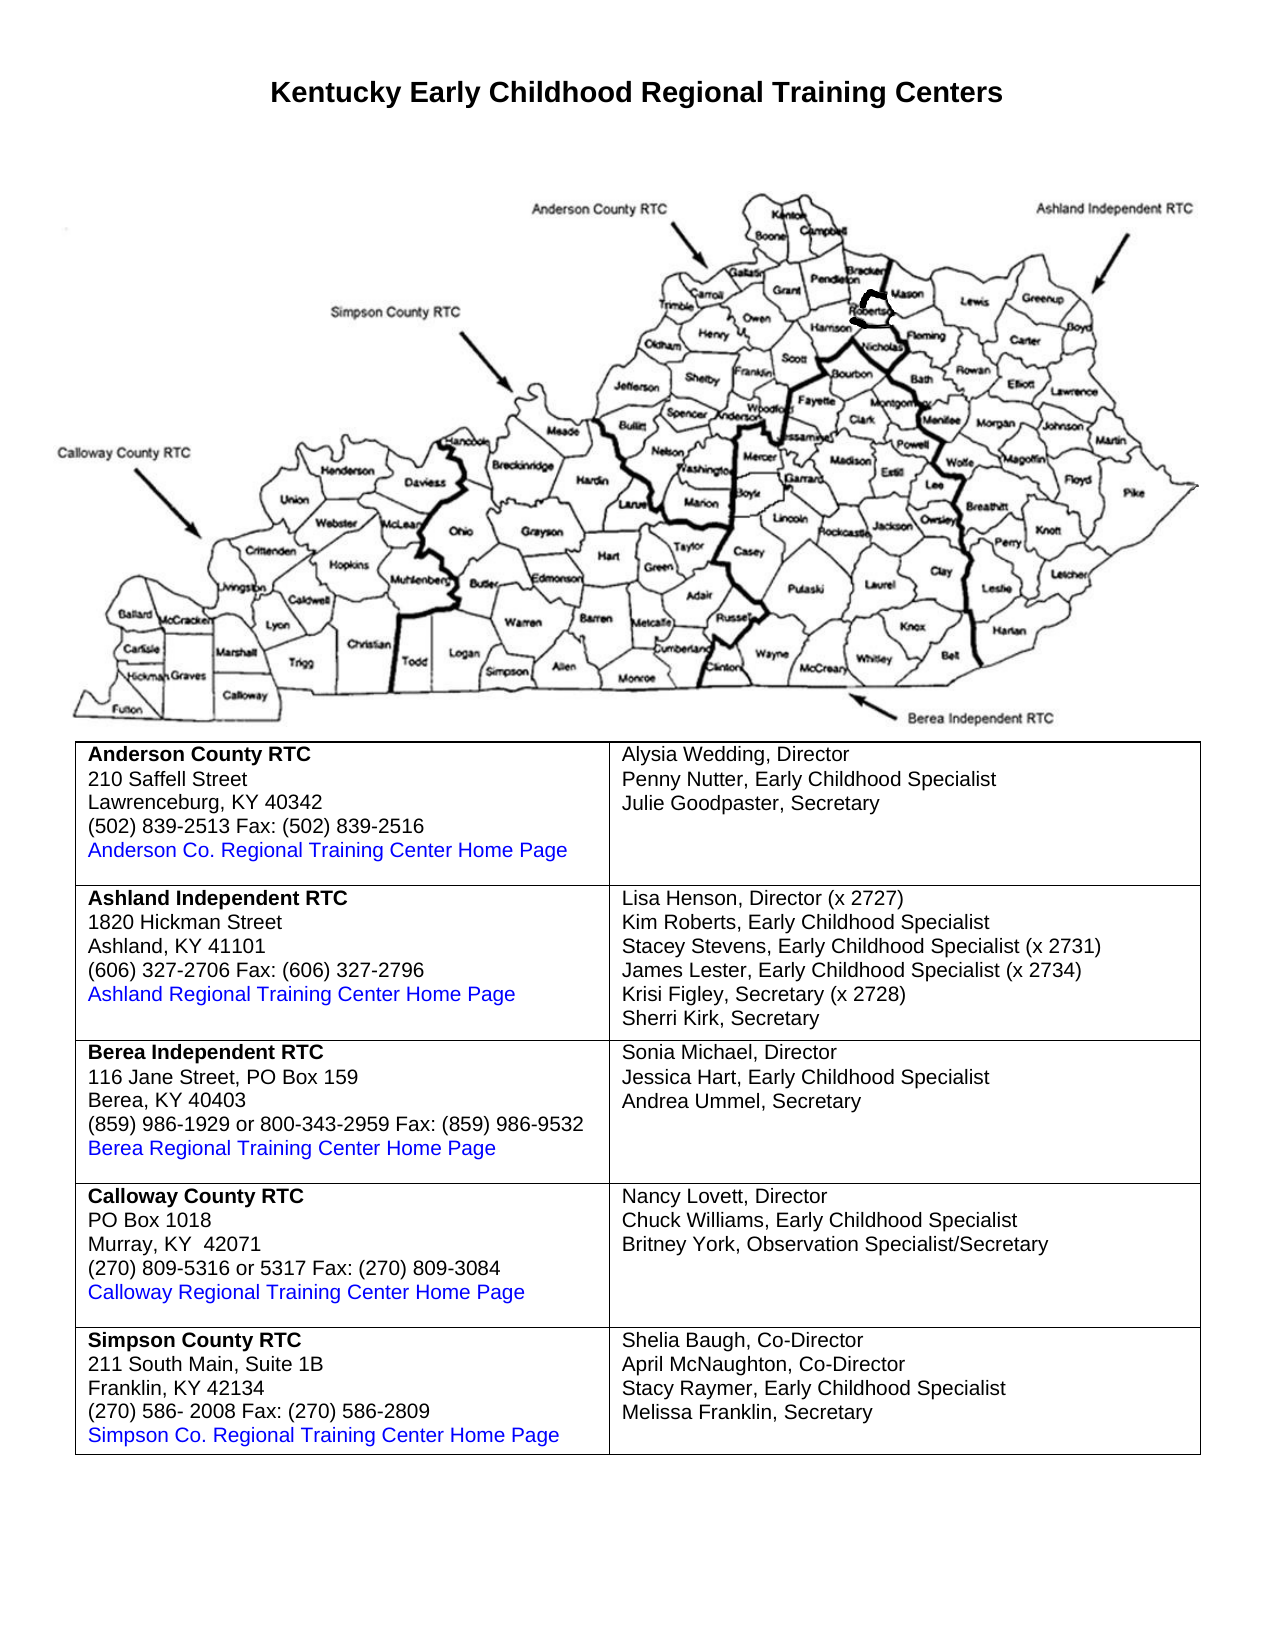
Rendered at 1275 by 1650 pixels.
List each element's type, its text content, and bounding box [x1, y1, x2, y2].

table_cell Shelia Baugh, Co-Director April McNaughton, Co-Director Stacy Raymer, Early Childhood Specialist Melissa Franklin, Secretary [610, 1328, 1200, 1454]
table_cell Lisa Henson, Director (x 2727) Kim Roberts, Early Childhood Specialist Stacey Stevens, Early Childhood Specialist (x 2731) James Lester, Early Childhood Specialist (x 2734) Krisi Figley, Secretary (x 2728) Sherri Kirk, Secretary [610, 886, 1200, 1039]
text Kentucky Early Childhood Regional Training Centers [270, 75, 1212, 108]
table_header Alysia Wedding, Director Penny Nutter, Early Childhood Specialist Julie Goodpaster, Secretary [610, 743, 1200, 885]
table_cell Nancy Lovett, Director Chuck Williams, Early Childhood Specialist Britney York, Observation Specialist/Secretary [610, 1184, 1200, 1327]
table_cell Ashland Independent RTC 1820 Hickman Street Ashland, KY 41101 (606) 327-2706 Fax: (606) 327-2796 Ashland Regional Training Center Home Page [76, 886, 609, 1039]
picture [53, 191, 1198, 727]
table_cell Calloway County RTC PO Box 1018 Murray, KY 42071 (270) 809-5316 or 5317 Fax: (270) 809-3084 Calloway Regional Training Center Home Page [76, 1184, 609, 1327]
table_header Anderson County RTC 210 Saffell Street Lawrenceburg, KY 40342 (502) 839-2513 Fax: (502) 839-2516 Anderson Co. Regional Training Center Home Page [76, 743, 609, 885]
table_cell Berea Independent RTC 116 Jane Street, PO Box 159 Berea, KY 40403 (859) 986-1929 or 800-343-2959 Fax: (859) 986-9532 Berea Regional Training Center Home Page [76, 1041, 609, 1183]
table_cell Sonia Michael, Director Jessica Hart, Early Childhood Specialist Andrea Ummel, Secretary [610, 1041, 1200, 1183]
table_cell Simpson County RTC 211 South Main, Suite 1B Franklin, KY 42134 (270) 586- 2008 Fax: (270) 586-2809 Simpson Co. Regional Training Center Home Page [76, 1328, 609, 1454]
